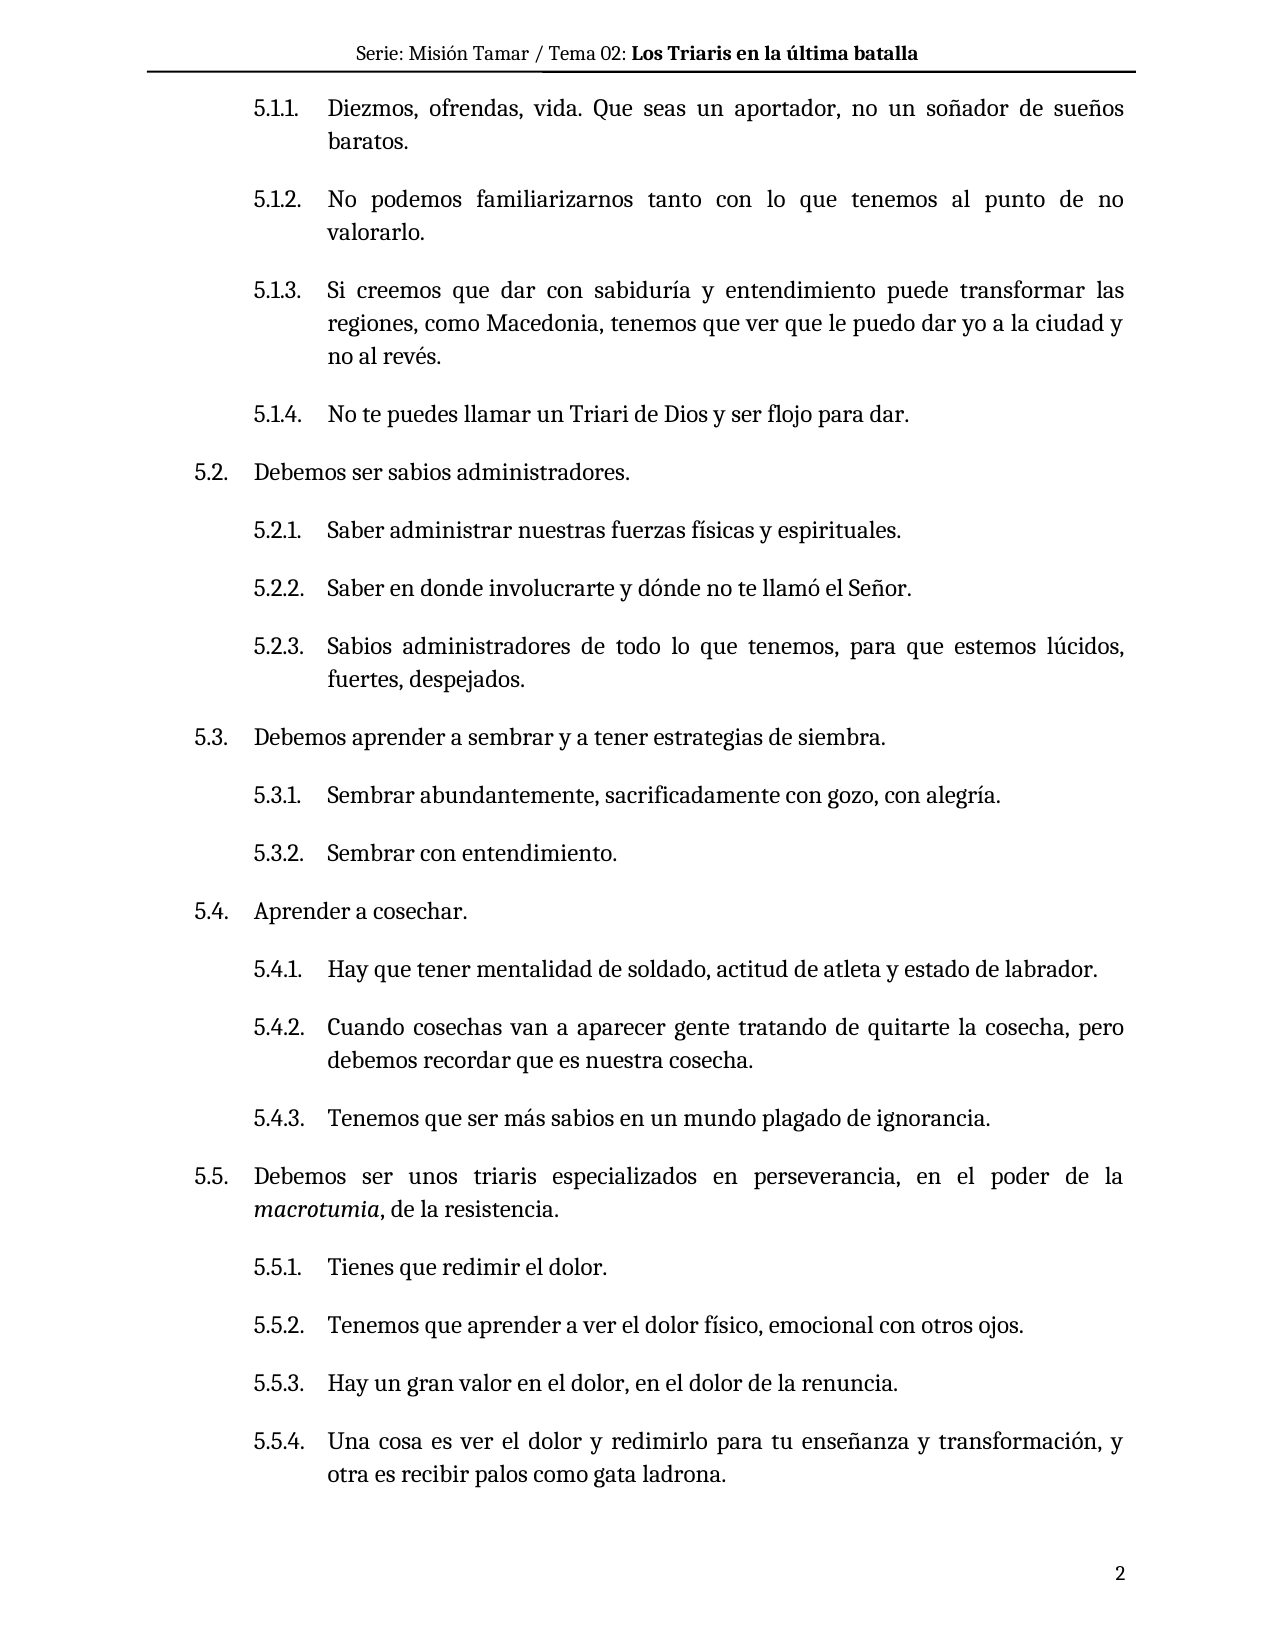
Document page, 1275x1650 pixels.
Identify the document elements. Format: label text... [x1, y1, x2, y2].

list Sembrar con entendimiento. [253, 839, 1125, 868]
list Debemos aprender a sembrar y a tener estrategias de siembra. [194, 723, 1125, 752]
list Tenemos que aprender a ver el dolor físico, emocional con otros ojos. [253, 1311, 1125, 1340]
list Aprender a cosechar. [194, 897, 1125, 926]
list Cuando cosechas van a aparecer gente tratando de quitarte la cosecha, pero debemos recordar que es nuestra cosecha. [253, 1013, 1125, 1075]
list Tenemos que ser más sabios en un mundo plagado de ignorancia. [253, 1104, 1125, 1133]
list Sembrar abundantemente, sacrificadamente con gozo, con alegría. [253, 781, 1125, 810]
list Hay un gran valor en el dolor, en el dolor de la renuncia. [253, 1369, 1125, 1398]
list Debemos ser unos triaris especializados en perseverancia, en el poder de la macrotumia, de la resistencia. [194, 1162, 1125, 1224]
list No podemos familiarizarnos tanto con lo que tenemos al punto de no valorarlo. [253, 185, 1125, 247]
list Sabios administradores de todo lo que tenemos, para que estemos lúcidos, fuertes, despejados. [253, 632, 1125, 694]
list Debemos ser sabios administradores. [194, 458, 1125, 487]
list Saber administrar nuestras fuerzas físicas y espirituales. [253, 516, 1125, 545]
list Diezmos, ofrendas, vida. Que seas un aportador, no un soñador de sueños baratos. [253, 94, 1125, 156]
list Saber en donde involucrarte y dónde no te llamó el Señor. [253, 574, 1125, 603]
list No te puedes llamar un Triari de Dios y ser flojo para dar. [253, 400, 1125, 429]
list Hay que tener mentalidad de soldado, actitud de atleta y estado de labrador. [253, 955, 1125, 984]
list Si creemos que dar con sabiduría y entendimiento puede transformar las regiones, como Macedonia, tenemos que ver que le puedo dar yo a la ciudad y no al revés. [253, 276, 1125, 371]
list Tienes que redimir el dolor. [253, 1253, 1125, 1282]
list Una cosa es ver el dolor y redimirlo para tu enseñanza y transformación, y otra es recibir palos como gata ladrona. [253, 1427, 1125, 1489]
